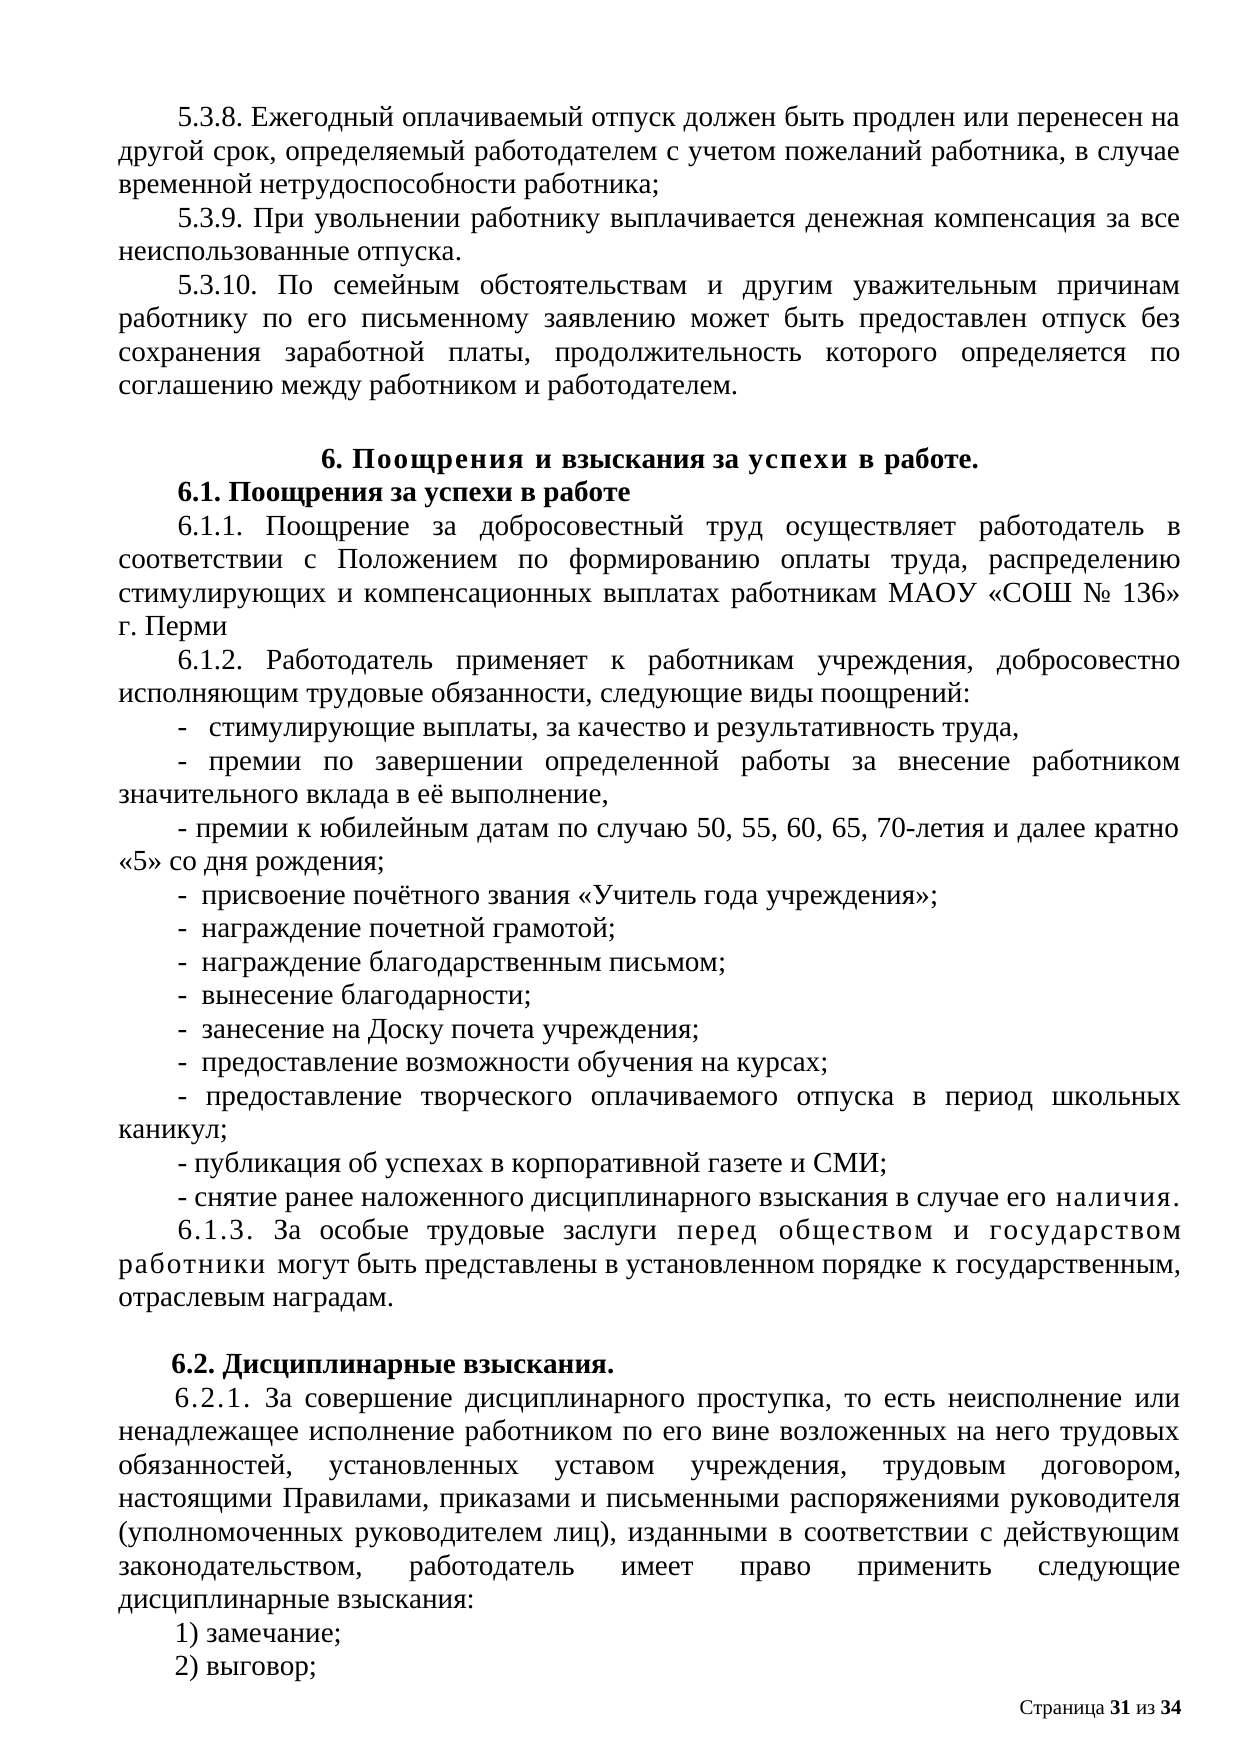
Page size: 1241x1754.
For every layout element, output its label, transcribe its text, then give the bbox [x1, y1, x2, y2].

text 5.3.8. Ежегодный оплачиваемый отпуск должен быть продлен или перенесен на другой срок, определяемый работодателем с учетом пожеланий работника, в случае временной нетрудоспособности работника; [118, 99, 1181, 200]
text 6.2. Дисциплинарные взыскания. [118, 1346, 1181, 1380]
text 6.1.1. Поощрение за добросовестный труд осуществляет работодатель в соответствии с Положением по формированию оплаты труда, распределению стимулирующих и компенсационных выплатах работникам МАОУ «СОШ № 136» г. Перми [118, 508, 1181, 642]
text 6. Поощрения и взыскания за успехи в работе. [118, 441, 1181, 474]
text 6.1.3. За особые трудовые заслуги перед обществом и государством работники могут быть представлены в установленном порядке к государственным, отраслевым наградам. [118, 1212, 1181, 1313]
text 6.1. Поощрения за успехи в работе [118, 474, 1181, 508]
text 2) выговор; [118, 1648, 1181, 1682]
text - премии по завершении определенной работы за внесение работником значительного вклада в её выполнение, [118, 743, 1181, 810]
text 5.3.10. По семейным обстоятельствам и другим уважительным причинам работнику по его письменному заявлению может быть предоставлен отпуск без сохранения заработной платы, продолжительность которого определяется по соглашению между работником и работодателем. [118, 267, 1181, 401]
text - публикация об успехах в корпоративной газете и СМИ; [118, 1145, 1181, 1179]
text 1) замечание; [118, 1615, 1181, 1648]
text - присвоение почётного звания «Учитель года учреждения»; [118, 877, 1181, 910]
text - награждение благодарственным письмом; [118, 944, 1181, 977]
text - вынесение благодарности; [118, 977, 1181, 1011]
text 6.1.2. Работодатель применяет к работникам учреждения, добросовестно исполняющим трудовые обязанности, следующие виды поощрений: [118, 642, 1181, 709]
text - снятие ранее наложенного дисциплинарного взыскания в случае его наличия. [118, 1179, 1181, 1212]
text - предоставление творческого оплачиваемого отпуска в период школьных каникул; [118, 1078, 1181, 1145]
text - предоставление возможности обучения на курсах; [118, 1044, 1181, 1078]
text 5.3.9. При увольнении работнику выплачивается денежная компенсация за все неиспользованные отпуска. [118, 200, 1181, 267]
text - занесение на Доску почета учреждения; [118, 1011, 1181, 1044]
text - награждение почетной грамотой; [118, 910, 1181, 944]
text - стимулирующие выплаты, за качество и результативность труда, [118, 709, 1181, 743]
text - премии к юбилейным датам по случаю 50, 55, 60, 65, 70-летия и далее кратно «5» со дня рождения; [118, 810, 1181, 877]
text 6.2.1. За совершение дисциплинарного проступка, то есть неисполнение или ненадлежащее исполнение работником по его вине возложенных на него трудовых обязанностей, установленных уставом учреждения, трудовым договором, настоящими Правилами, приказами и письменными распоряжениями руководителя (уполномоченных руководителем лиц), изданными в соответствии с действующим законодательством, работодатель имеет право применить следующие дисциплинарные взыскания: [118, 1380, 1181, 1615]
